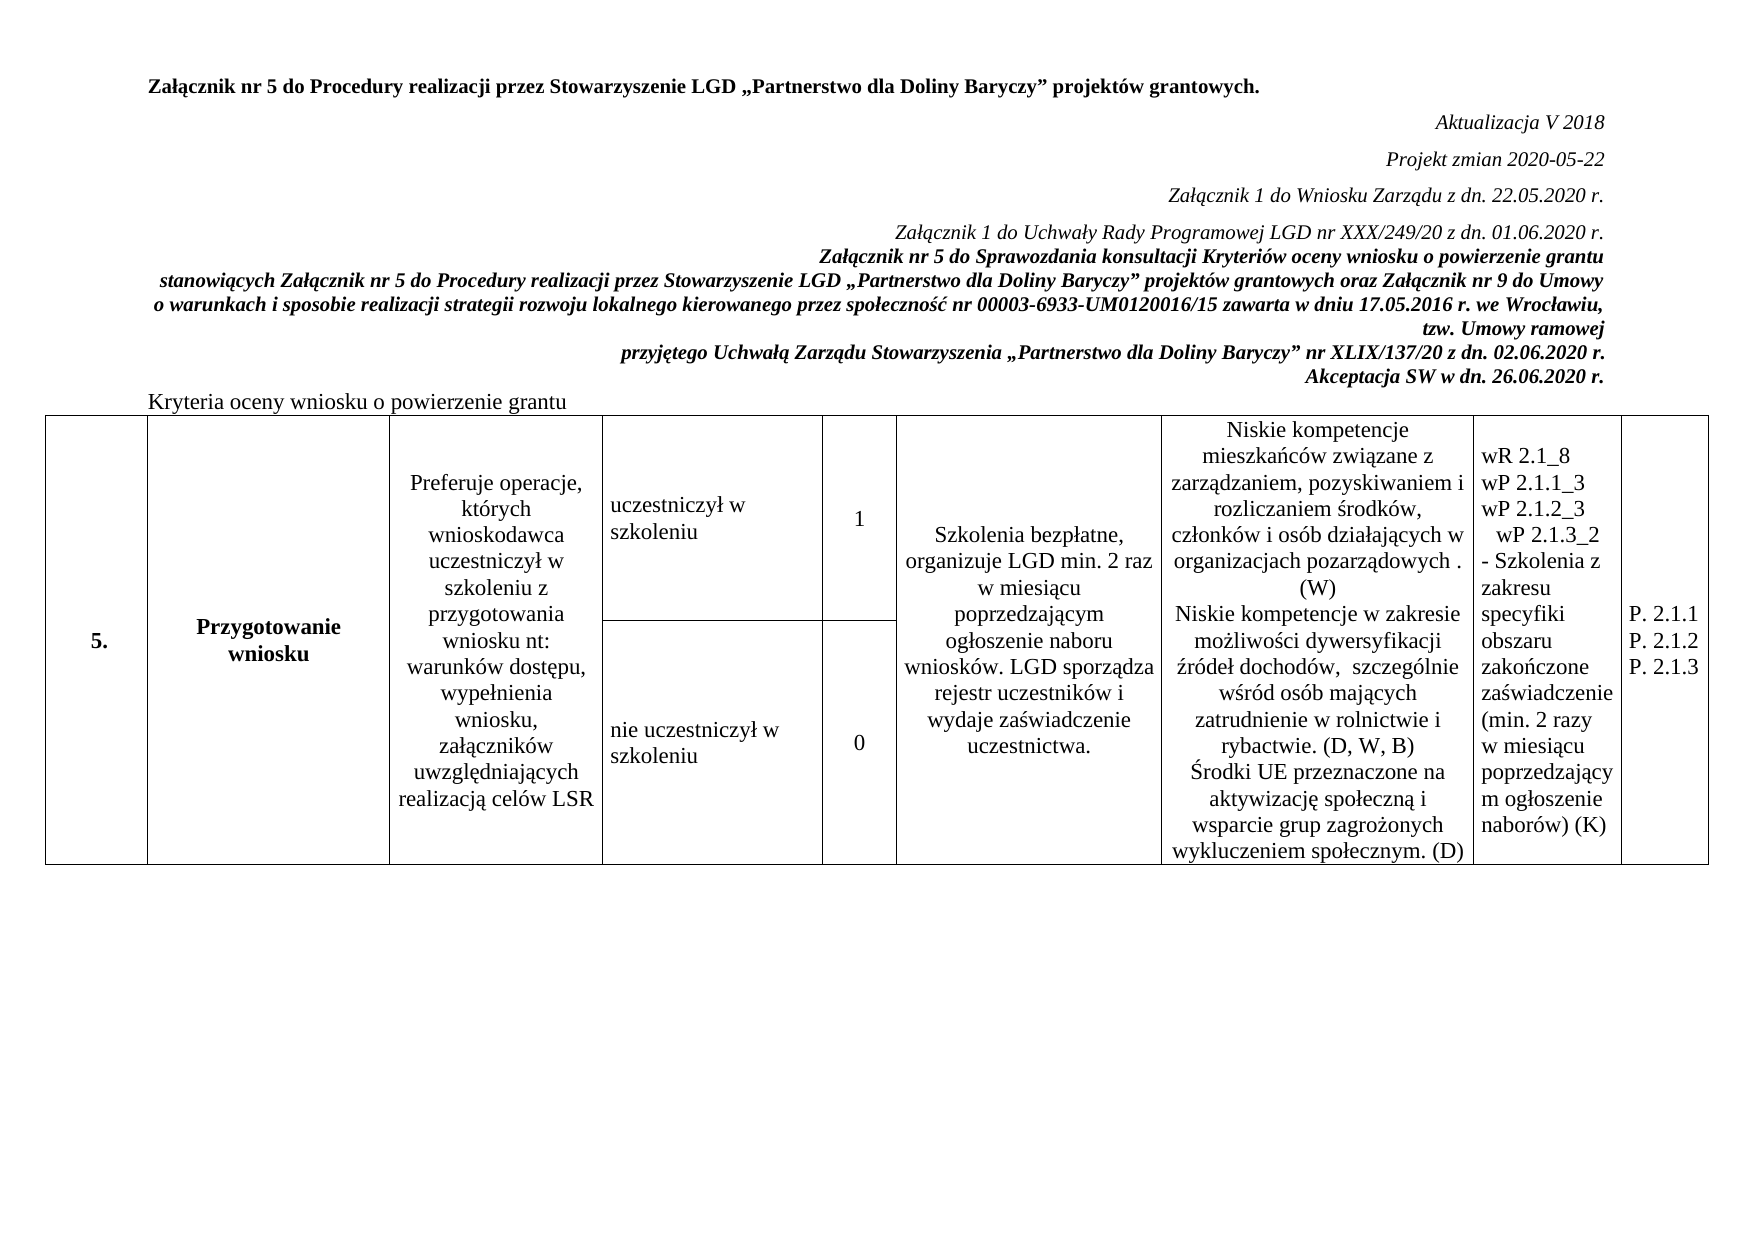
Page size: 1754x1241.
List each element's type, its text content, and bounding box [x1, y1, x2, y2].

table_cell nie uczestniczył w szkoleniu [603, 621, 822, 864]
table_cell 0 [823, 621, 896, 864]
table_cell P. 2.1.1 P. 2.1.2 P. 2.1.3 [1622, 416, 1708, 864]
table_cell uczestniczył w szkoleniu [603, 416, 822, 620]
table_cell wR 2.1_8 wP 2.1.1_3 wP 2.1.2_3 wP 2.1.3_2 - Szkolenia z zakresu specyfiki obszaru zakończone zaświadczenie (min. 2 razy w miesiącu poprzedzającym ogłoszenie naborów) (K) [1474, 416, 1621, 864]
table_cell Niskie kompetencje mieszkańców związane z zarządzaniem, pozyskiwaniem i rozliczaniem środków, członków i osób działających w organizacjach pozarządowych . (W) Niskie kompetencje w zakresie możliwości dywersyfikacji źródeł dochodów, szczególnie wśród osób mających zatrudnienie w rolnictwie i rybactwie. (D, W, B) Środki UE przeznaczone na aktywizację społeczną i wsparcie grup zagrożonych wykluczeniem społecznym. (D) [1162, 416, 1473, 864]
table_cell Preferuje operacje, których wnioskodawca uczestniczył w szkoleniu z przygotowania wniosku nt: warunków dostępu, wypełnienia wniosku, załączników uwzględniających realizacją celów LSR [390, 416, 602, 864]
table_cell Szkolenia bezpłatne, organizuje LGD min. 2 raz w miesiącu poprzedzającym ogłoszenie naboru wniosków. LGD sporządza rejestr uczestników i wydaje zaświadczenie uczestnictwa. [897, 416, 1161, 864]
table_cell [46, 416, 147, 864]
table_cell Przygotowanie wniosku [148, 416, 389, 864]
table_cell 1 [823, 416, 896, 620]
